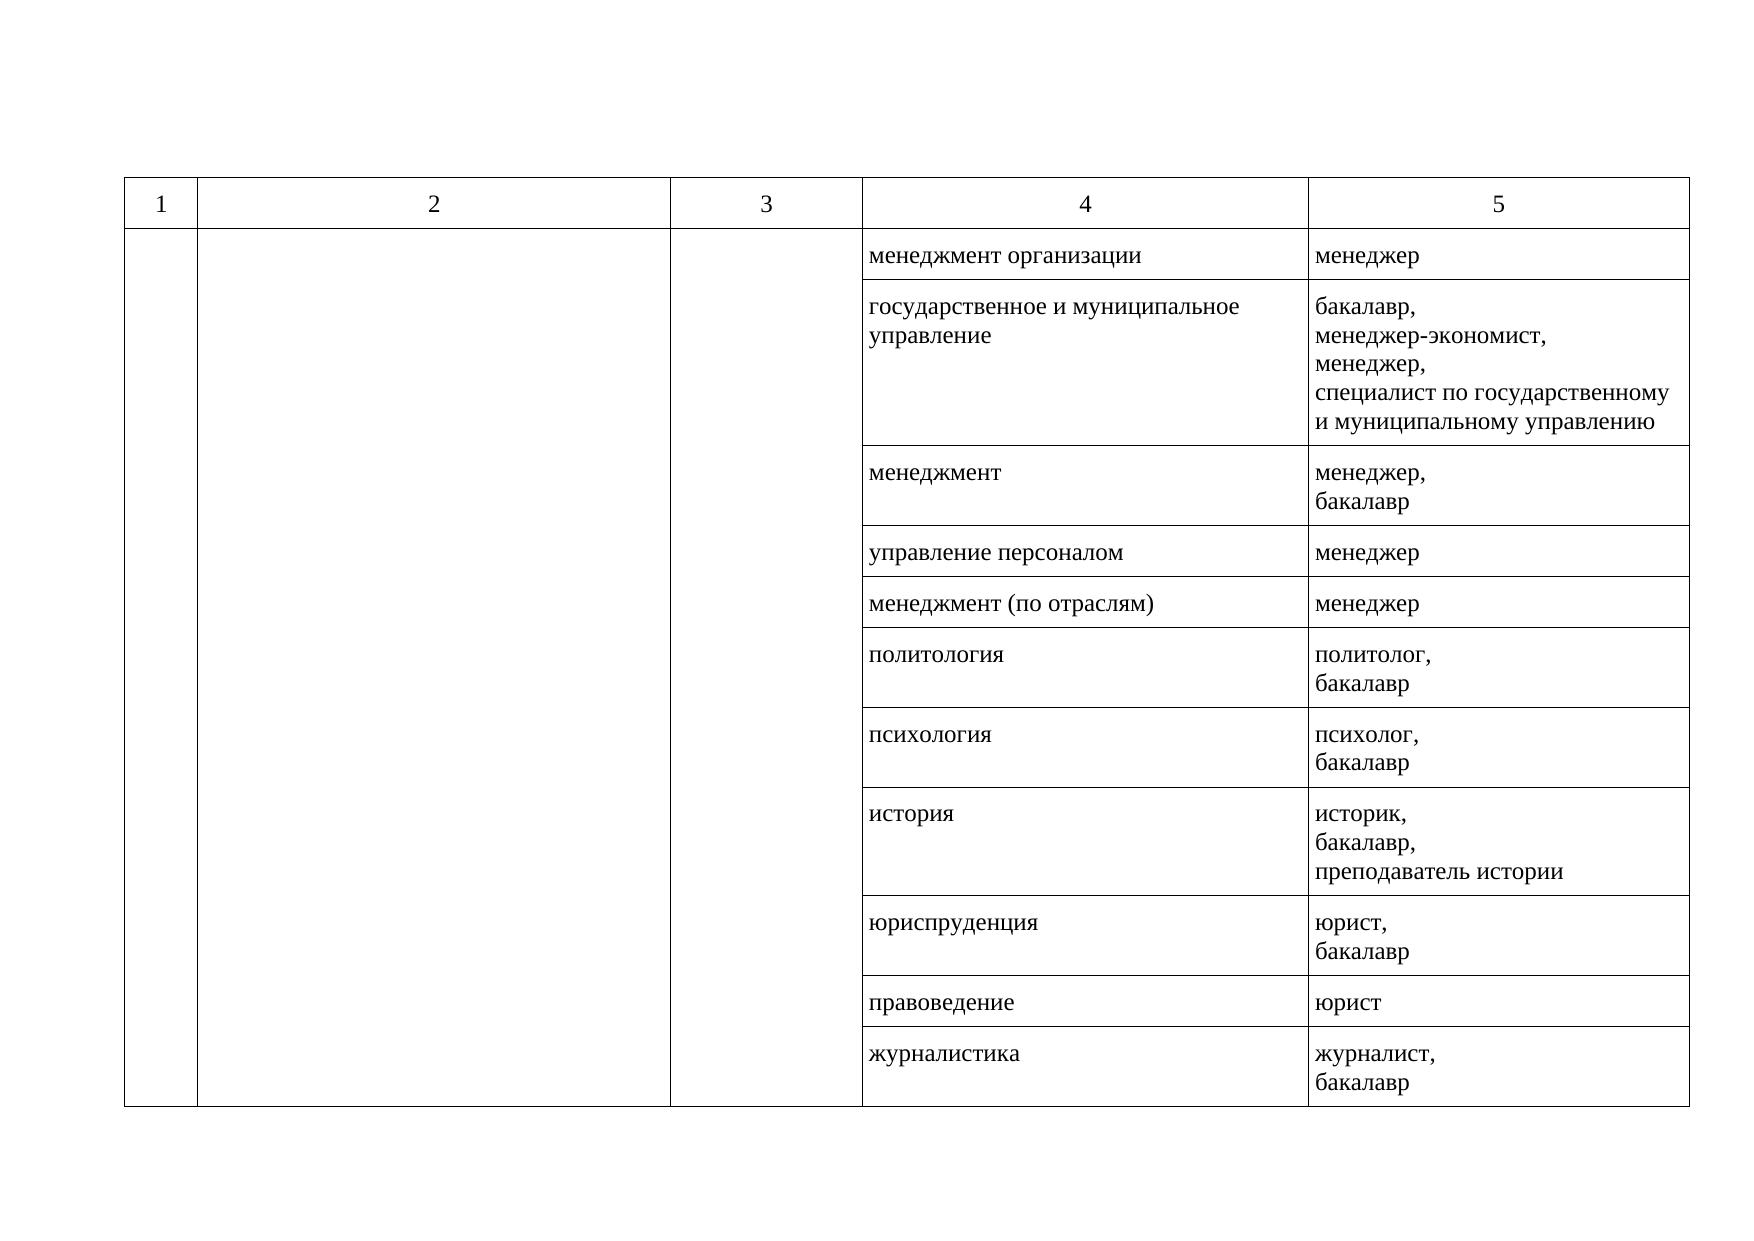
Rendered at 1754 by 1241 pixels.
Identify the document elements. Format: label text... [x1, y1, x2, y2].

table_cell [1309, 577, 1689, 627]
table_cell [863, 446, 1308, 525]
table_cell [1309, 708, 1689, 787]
table_header 5 [1309, 178, 1689, 228]
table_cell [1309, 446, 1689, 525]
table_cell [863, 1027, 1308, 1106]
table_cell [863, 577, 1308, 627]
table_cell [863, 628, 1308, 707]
table_header 3 [671, 178, 862, 228]
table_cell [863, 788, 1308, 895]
table_header 1 [125, 178, 197, 228]
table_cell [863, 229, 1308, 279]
table_header 4 [863, 178, 1308, 228]
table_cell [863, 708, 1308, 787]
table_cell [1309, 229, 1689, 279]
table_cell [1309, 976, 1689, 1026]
table_header 2 [198, 178, 670, 228]
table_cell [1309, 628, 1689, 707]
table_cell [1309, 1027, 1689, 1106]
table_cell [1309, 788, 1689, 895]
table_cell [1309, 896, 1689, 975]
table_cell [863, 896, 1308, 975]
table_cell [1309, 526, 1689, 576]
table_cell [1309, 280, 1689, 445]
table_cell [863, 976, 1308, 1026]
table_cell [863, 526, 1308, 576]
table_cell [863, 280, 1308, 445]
